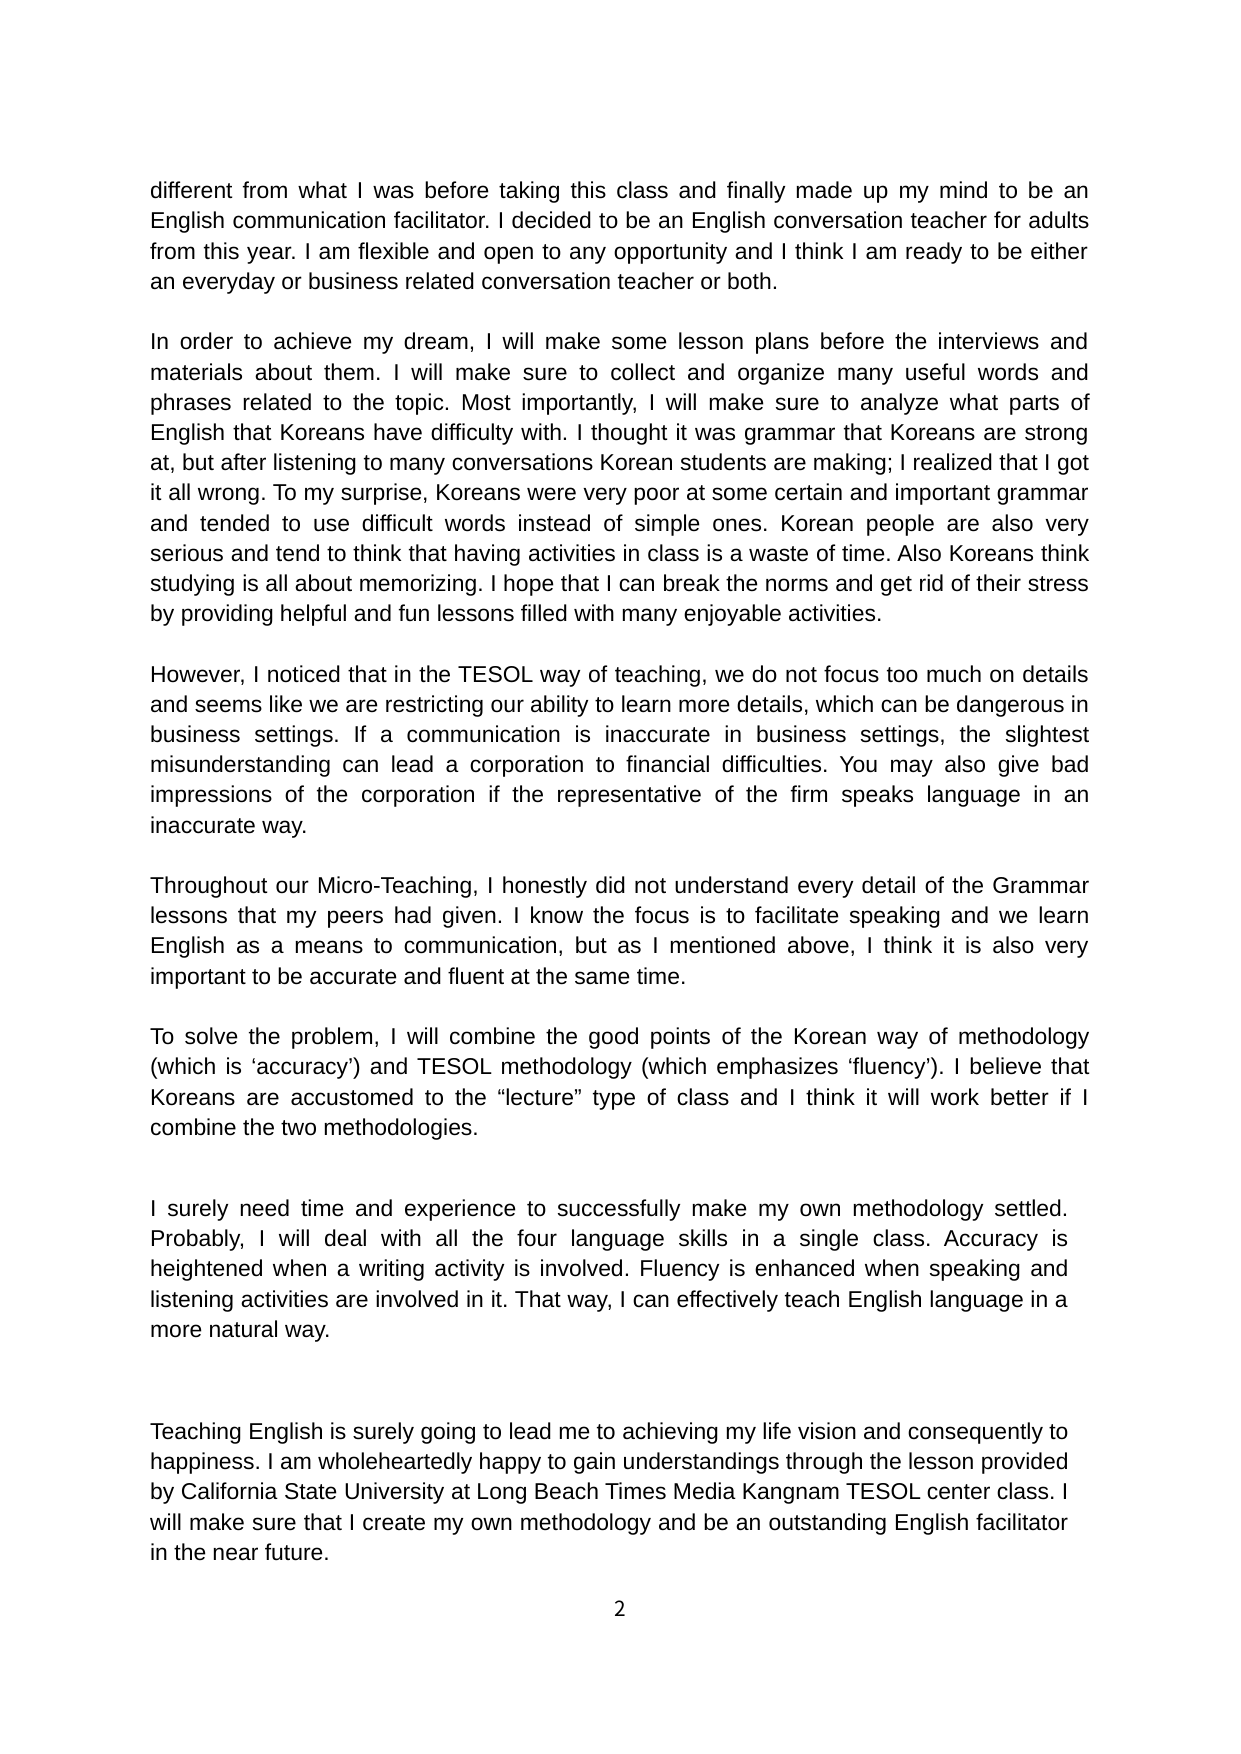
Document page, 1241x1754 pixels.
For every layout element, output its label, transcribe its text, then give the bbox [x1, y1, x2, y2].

text To solve the problem, I will combine the good points of the Korean way of methodology (which is ‘accuracy’) and TESOL methodology (which emphasizes ‘fluency’). I believe that Koreans are accustomed to the “lecture” type of class and I think it will work better if I combine the two methodologies. [150, 1023, 1090, 1140]
text However, I noticed that in the TESOL way of teaching, we do not focus too much on details and seems like we are restricting our ability to learn more details, which can be dangerous in business settings. If a communication is inaccurate in business settings, the slightest misunderstanding can lead a corporation to financial difficulties. You may also give bad impressions of the corporation if the representative of the firm speaks language in an inaccurate way. [150, 661, 1090, 838]
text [150, 177, 1090, 294]
text Throughout our Micro-Teaching, I honestly did not understand every detail of the Grammar lessons that my peers had given. I know the focus is to facilitate speaking and we learn English as a means to communication, but as I mentioned above, I think it is also very important to be accurate and fluent at the same time. [150, 872, 1090, 989]
text I surely need time and experience to successfully make my own methodology settled. Probably, I will deal with all the four language skills in a single class. Accuracy is heightened when a writing activity is involved. Fluency is enhanced when speaking and listening activities are involved in it. That way, I can effectively teach English language in a more natural way. [150, 1195, 1069, 1342]
text In order to achieve my dream, I will make some lesson plans before the interviews and materials about them. I will make sure to collect and organize many useful words and phrases related to the topic. Most importantly, I will make sure to analyze what parts of English that Koreans have difficulty with. I thought it was grammar that Koreans are strong at, but after listening to many conversations Korean students are making; I realized that I got it all wrong. To my surprise, Koreans were very poor at some certain and important grammar and tended to use difficult words instead of simple ones. Korean people are also very serious and tend to think that having activities in class is a waste of time. Also Koreans think studying is all about memorizing. I hope that I can break the norms and get rid of their stress by providing helpful and fun lessons filled with many enjoyable activities. [150, 328, 1090, 626]
text Teaching English is surely going to lead me to achieving my life vision and consequently to happiness. I am wholeheartedly happy to gain understandings through the lesson provided by California State University at Long Beach Times Media Kangnam TESOL center class. I will make sure that I create my own methodology and be an outstanding English facilitator in the near future. [150, 1418, 1069, 1565]
